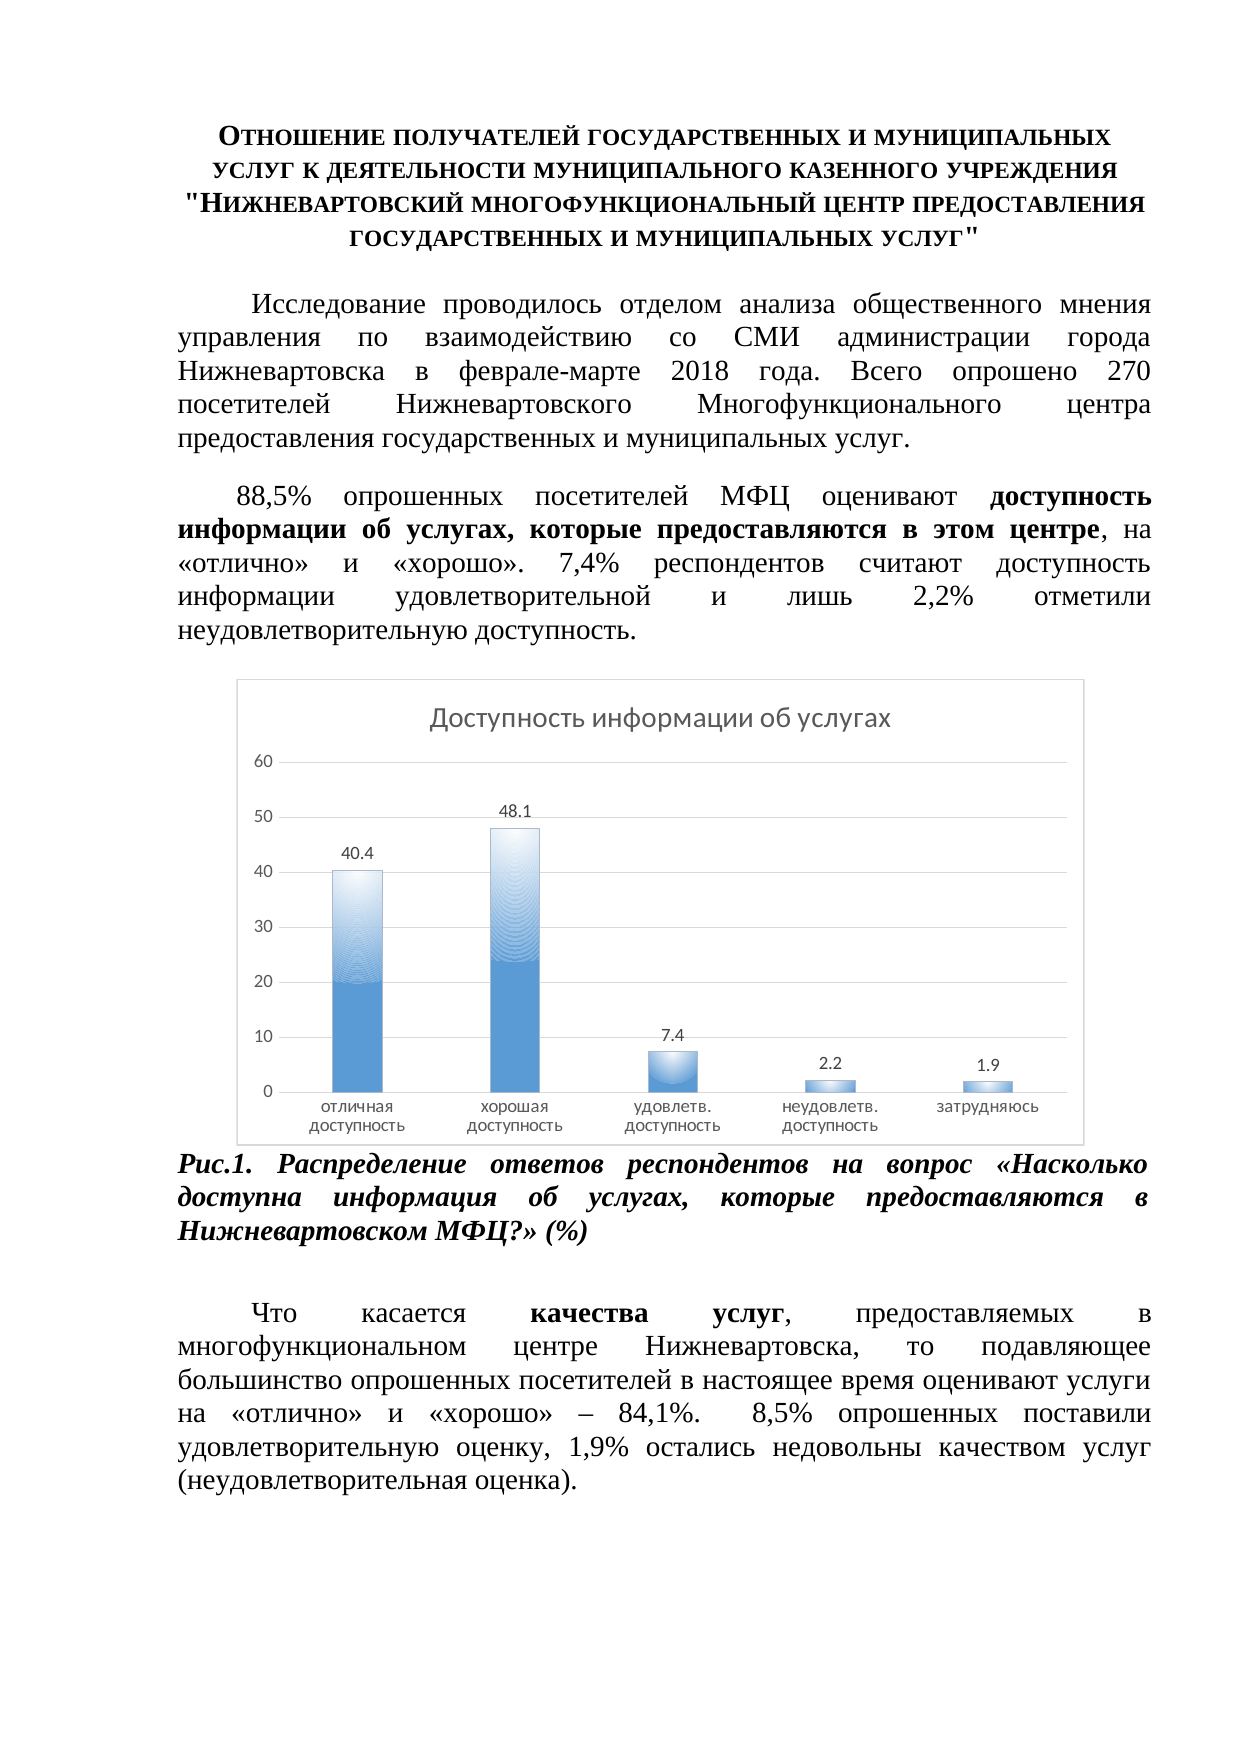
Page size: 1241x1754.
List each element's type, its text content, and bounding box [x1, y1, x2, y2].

text Рис.1. Распределение ответов респондентов на вопрос «Насколько доступна информация об услугах, которые предоставляются в Нижневартовском МФЦ?» (%) [177, 1146, 1152, 1247]
list 88,5% опрошенных посетителей МФЦ оценивают доступность информации об услугах, которые предоставляются в этом центре, на «отлично» и «хорошо». 7,4% респондентов считают доступность информации удовлетворительной и лишь 2,2% отметили неудовлетворительную доступность. [177, 478, 1152, 645]
text Отношение получателей государственных и муниципальных услуг к деятельности муниципального казенного учреждения "Нижневартовский многофункциональный центр предоставления государственных и муниципальных услуг" [177, 118, 1152, 252]
text Что касается качества услуг, предоставляемых в многофункциональном центре Нижневартовска, то подавляющее большинство опрошенных посетителей в настоящее время оценивают услуги на «отлично» и «хорошо» – 84,1%. 8,5% опрошенных поставили удовлетворительную оценку, 1,9% остались недовольны качеством услуг (неудовлетворительная оценка). [177, 1295, 1152, 1496]
text Исследование проводилось отделом анализа общественного мнения управления по взаимодействию со СМИ администрации города Нижневартовска в феврале-марте 2018 года. Всего опрошено 270 посетителей Нижневартовского Многофункционального центра предоставления государственных и муниципальных услуг. [177, 286, 1152, 453]
